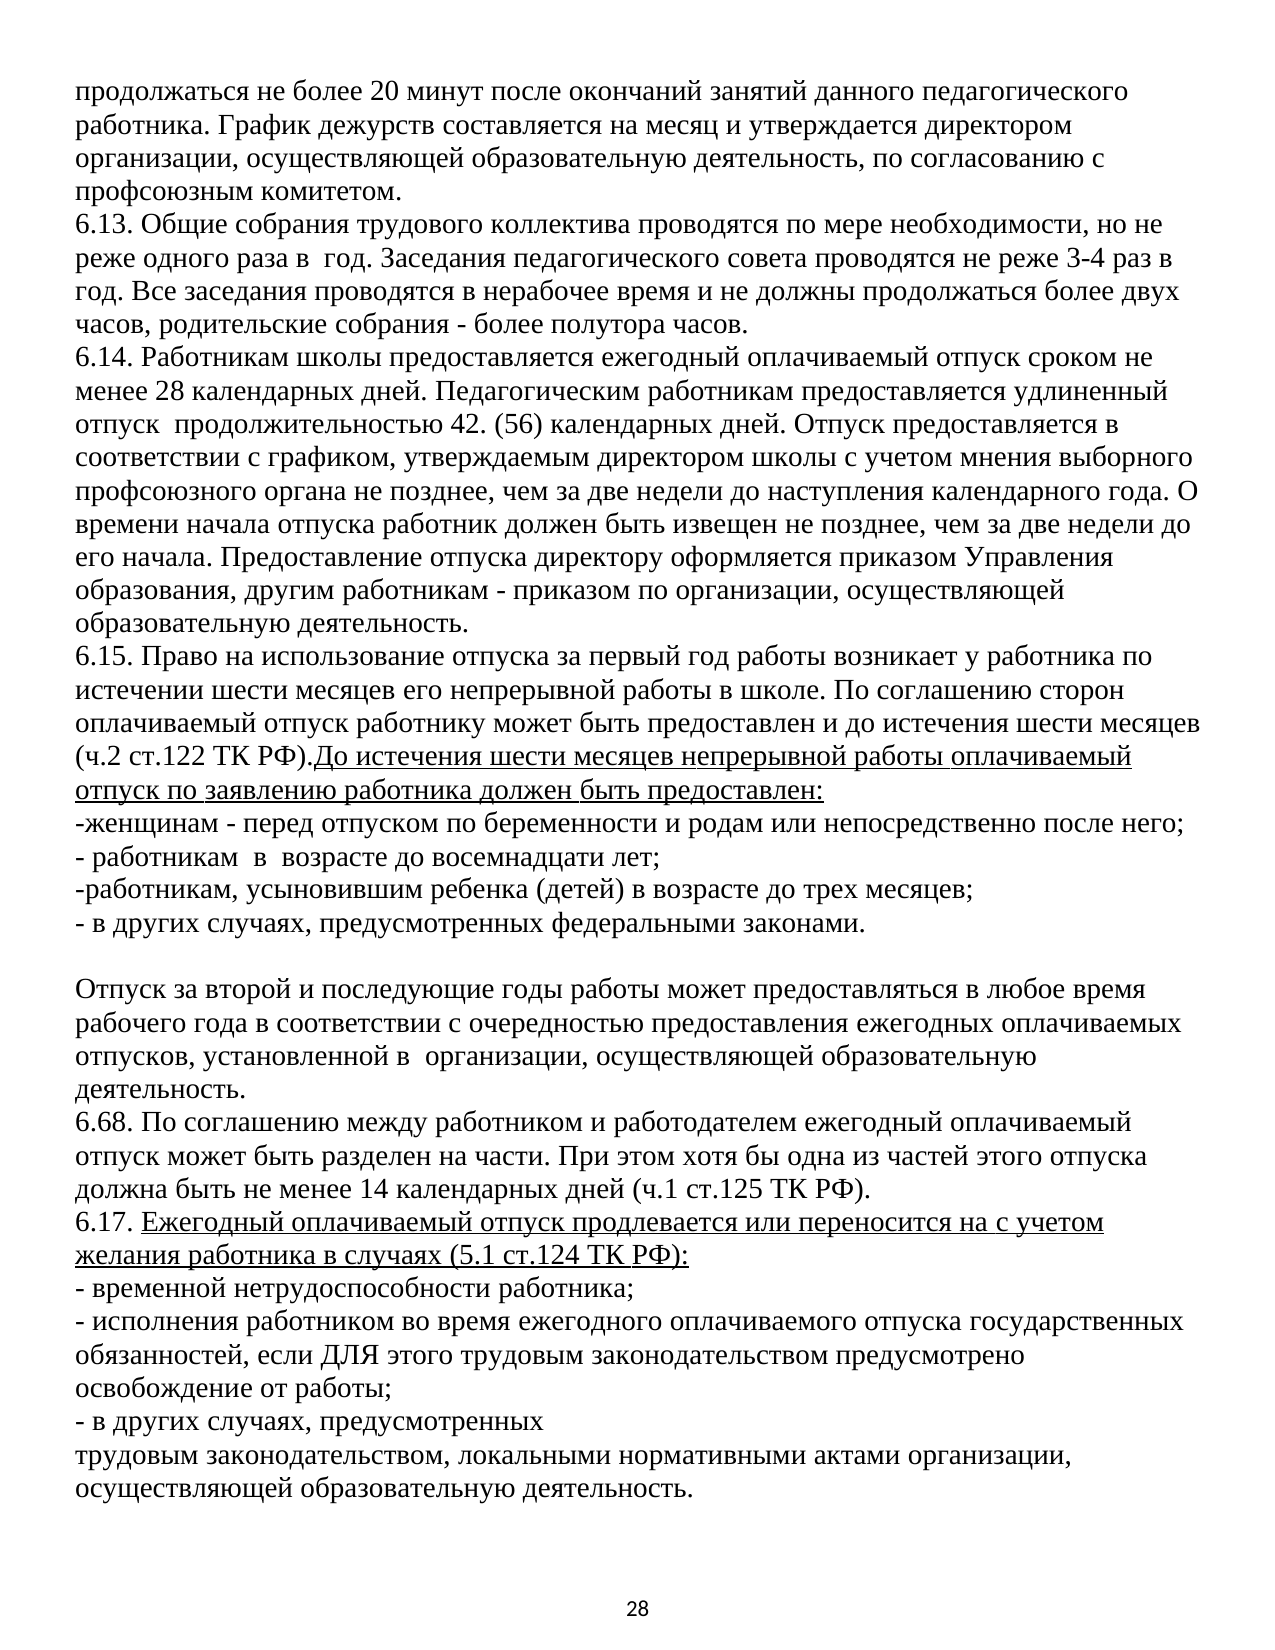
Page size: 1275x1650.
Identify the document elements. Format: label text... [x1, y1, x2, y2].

text - в других случаях, предусмотренных [75, 1404, 1202, 1437]
text 6.68. По соглашению между работником и работодателем ежегодный оплачиваемый отпуск может быть разделен на части. При этом хотя бы одна из частей этого отпуска должна быть не менее 14 календарных дней (ч.1 ст.125 ТК РФ). [75, 1105, 1153, 1204]
text трудовым законодательством, локальными нормативными актами организации, осуществляющей образовательную деятельность. [75, 1437, 1078, 1504]
text -женщинам - перед отпуском по беременности и родам или непосредственно после него; - работникам в возрасте до восемнадцати лет; [75, 805, 1199, 872]
text 6.17. Ежегодный оплачиваемый отпуск продлевается или переносится на с учетом желания работника в случаях (5.1 ст.124 ТК РФ): [75, 1204, 1111, 1271]
text 6.13. Общие собрания трудового коллектива проводятся по мере необходимости, но не реже одного раза в год. Заседания педагогического совета проводятся не реже 3-4 раз в год. Все заседания проводятся в нерабочее время и не должны продолжаться более двух часов, родительские собрания - более полутора часов. [75, 207, 1186, 340]
text Отпуск за второй и последующие годы работы может предоставляться в любое время рабочего года в соответствии с очередностью предоставления ежегодных оплачиваемых отпусков, установленной в организации, осуществляющей образовательную деятельность. [75, 972, 1188, 1105]
text -работникам, усыновившим ребенка (детей) в возрасте до трех месяцев; - в других случаях, предусмотренных федеральными законами. [75, 872, 980, 939]
text продолжаться не более 20 минут после окончаний занятий данного педагогического работника. График дежурств составляется на месяц и утверждается директором организации, осуществляющей образовательную деятельность, по согласованию с профсоюзным комитетом. [75, 74, 1134, 207]
text 6.14. Работникам школы предоставляется ежегодный оплачиваемый отпуск сроком не менее 28 календарных дней. Педагогическим работникам предоставляется удлиненный отпуск продолжительностью 42. (56) календарных дней. Отпуск предоставляется в соответствии с графиком, утверждаемым директором школы с учетом мнения выборного профсоюзного органа не позднее, чем за две недели до наступления календарного года. О времени начала отпуска работник должен быть извещен не позднее, чем за две недели до его начала. Предоставление отпуска директору оформляется приказом Управления образования, другим работникам - приказом по организации, осуществляющей образовательную деятельность. [75, 340, 1205, 639]
text - исполнения работником во время ежегодного оплачиваемого отпуска государственных обязанностей, если ДЛЯ этого трудовым законодательством предусмотрено освобождение от работы; [75, 1304, 1190, 1404]
text - временной нетрудоспособности работника; [75, 1271, 1202, 1304]
text 6.15. Право на использование отпуска за первый год работы возникает у работника по истечении шести месяцев его непрерывной работы в школе. По соглашению сторон оплачиваемый отпуск работнику может быть предоставлен и до истечения шести месяцев (ч.2 ст.122 ТК РФ).До истечения шести месяцев непрерывной работы оплачиваемый отпуск по заявлению работника должен быть предоставлен: [75, 639, 1207, 805]
